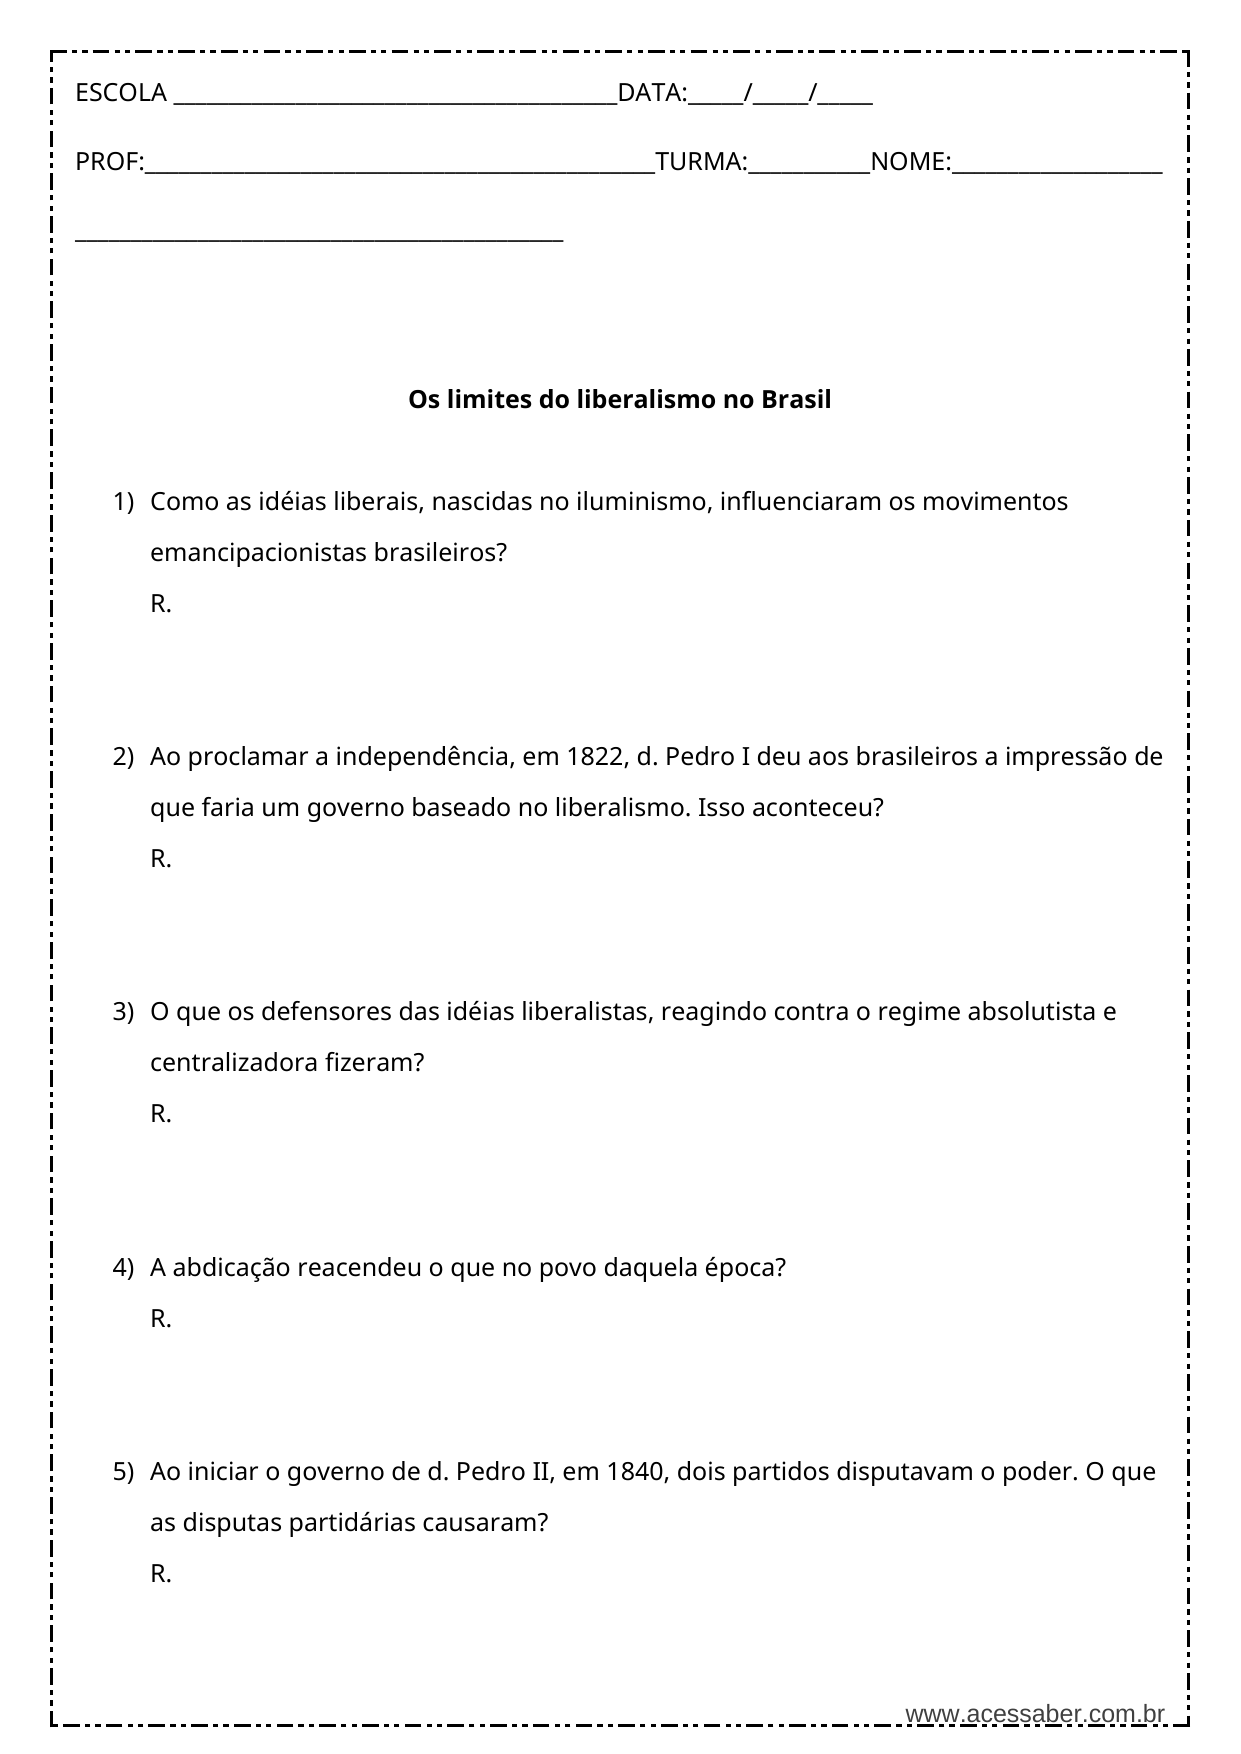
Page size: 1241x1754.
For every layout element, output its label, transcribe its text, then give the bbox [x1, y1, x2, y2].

list O que os defensores das idéias liberalistas, reagindo contra o regime absolutista e centralizadora fizeram? [112, 994, 1165, 1079]
list R. [150, 841, 1165, 875]
list A abdicação reacendeu o que no povo daquela época? [112, 1249, 1165, 1283]
list Como as idéias liberais, nascidas no iluminismo, influenciaram os movimentos emancipacionistas brasileiros? [112, 483, 1165, 569]
list Ao proclamar a independência, em 1822, d. Pedro I deu aos brasileiros a impressão de que faria um governo baseado no liberalismo. Isso aconteceu? [112, 739, 1165, 824]
text ESCOLA ________________________________________DATA:_____/_____/_____ [75, 75, 1165, 109]
list R. [150, 586, 1165, 620]
list R. [150, 1300, 1165, 1334]
list Ao iniciar o governo de d. Pedro II, em 1840, dois partidos disputavam o poder. O que as disputas partidárias causaram? [112, 1453, 1165, 1538]
text Os limites do liberalismo no Brasil [75, 381, 1165, 416]
list R. [150, 1555, 1165, 1589]
list R. [150, 1096, 1165, 1130]
text PROF:______________________________________________TURMA:___________NOME:_______________________________________________________________ [75, 143, 1165, 245]
